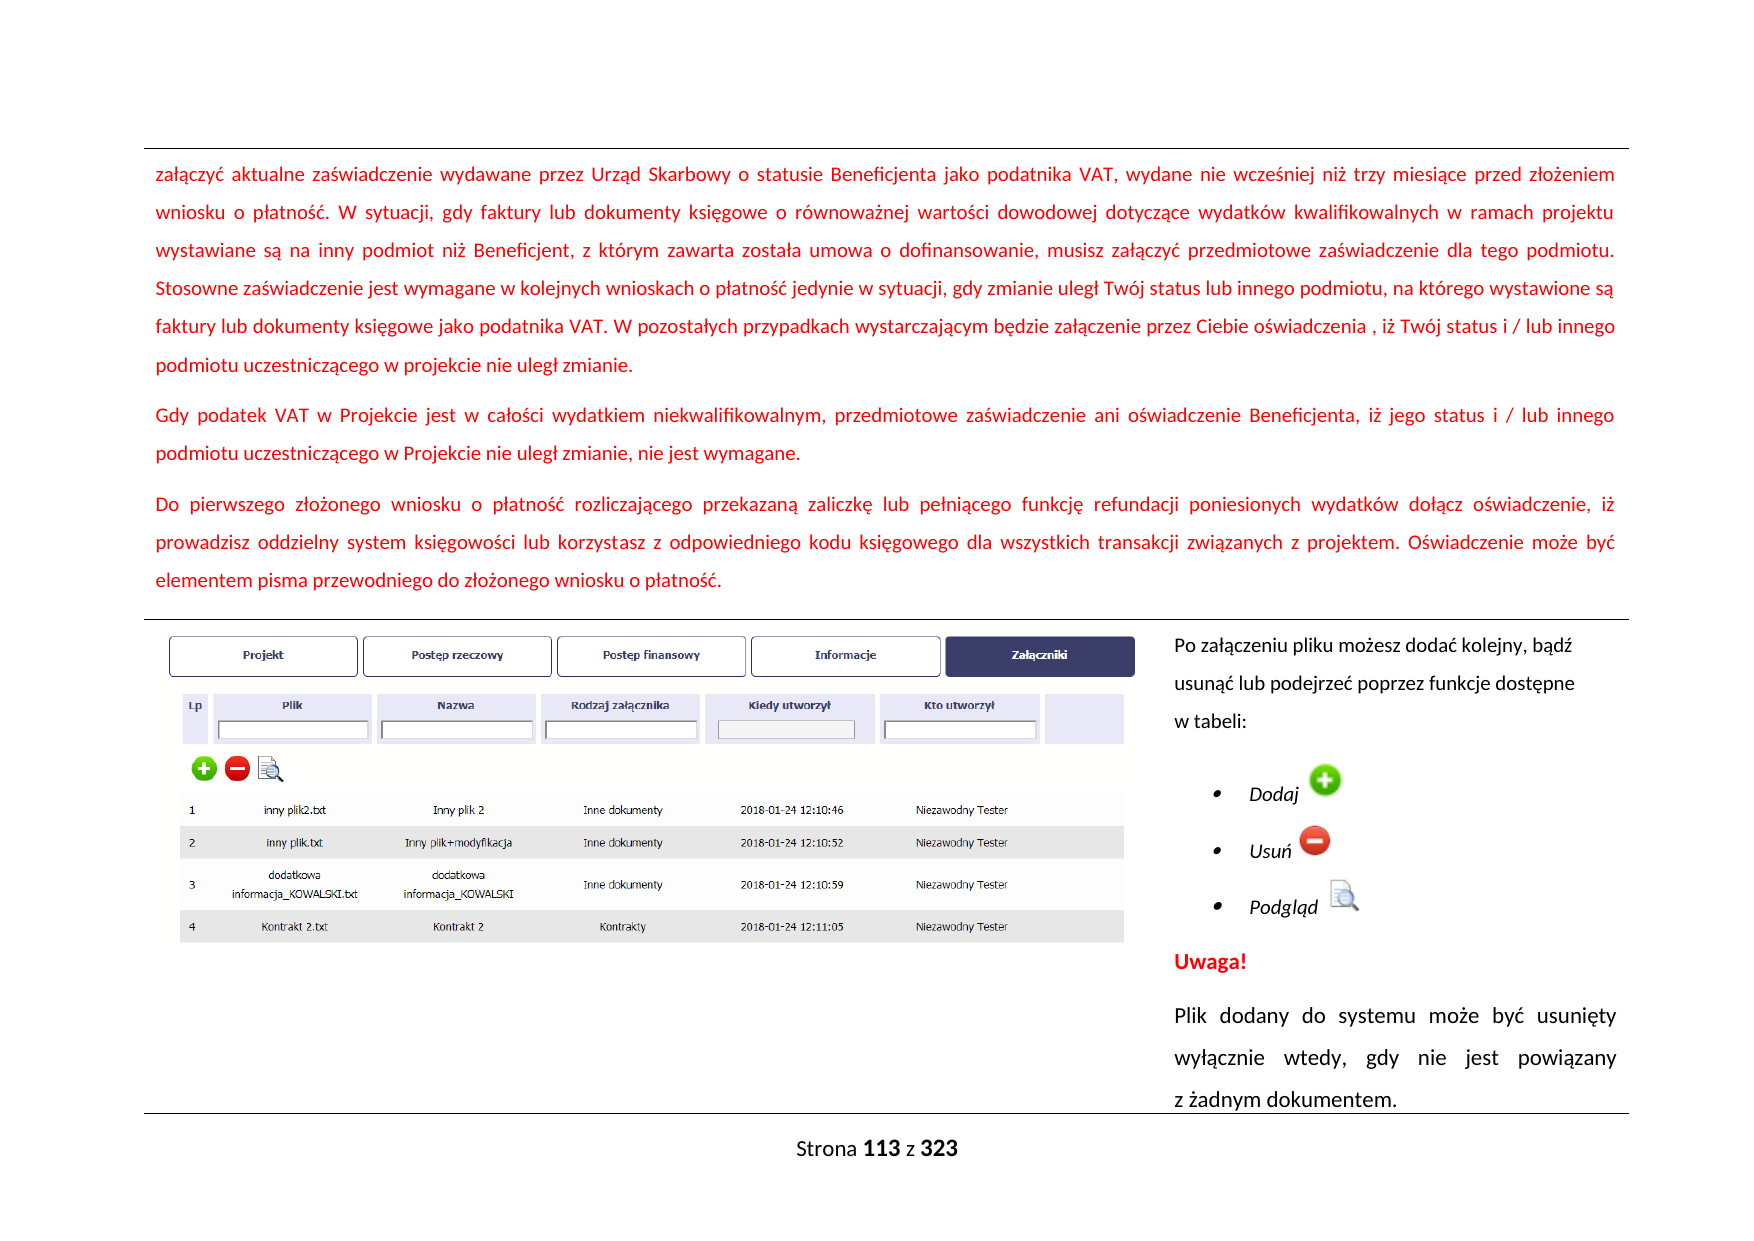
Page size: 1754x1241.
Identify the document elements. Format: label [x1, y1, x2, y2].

table_cell [144, 620, 1163, 1113]
table_cell [144, 149, 1629, 618]
picture [1296, 821, 1334, 859]
picture [160, 632, 1141, 948]
picture [1323, 876, 1365, 915]
picture [1304, 758, 1343, 802]
table_cell [1163, 620, 1629, 1113]
